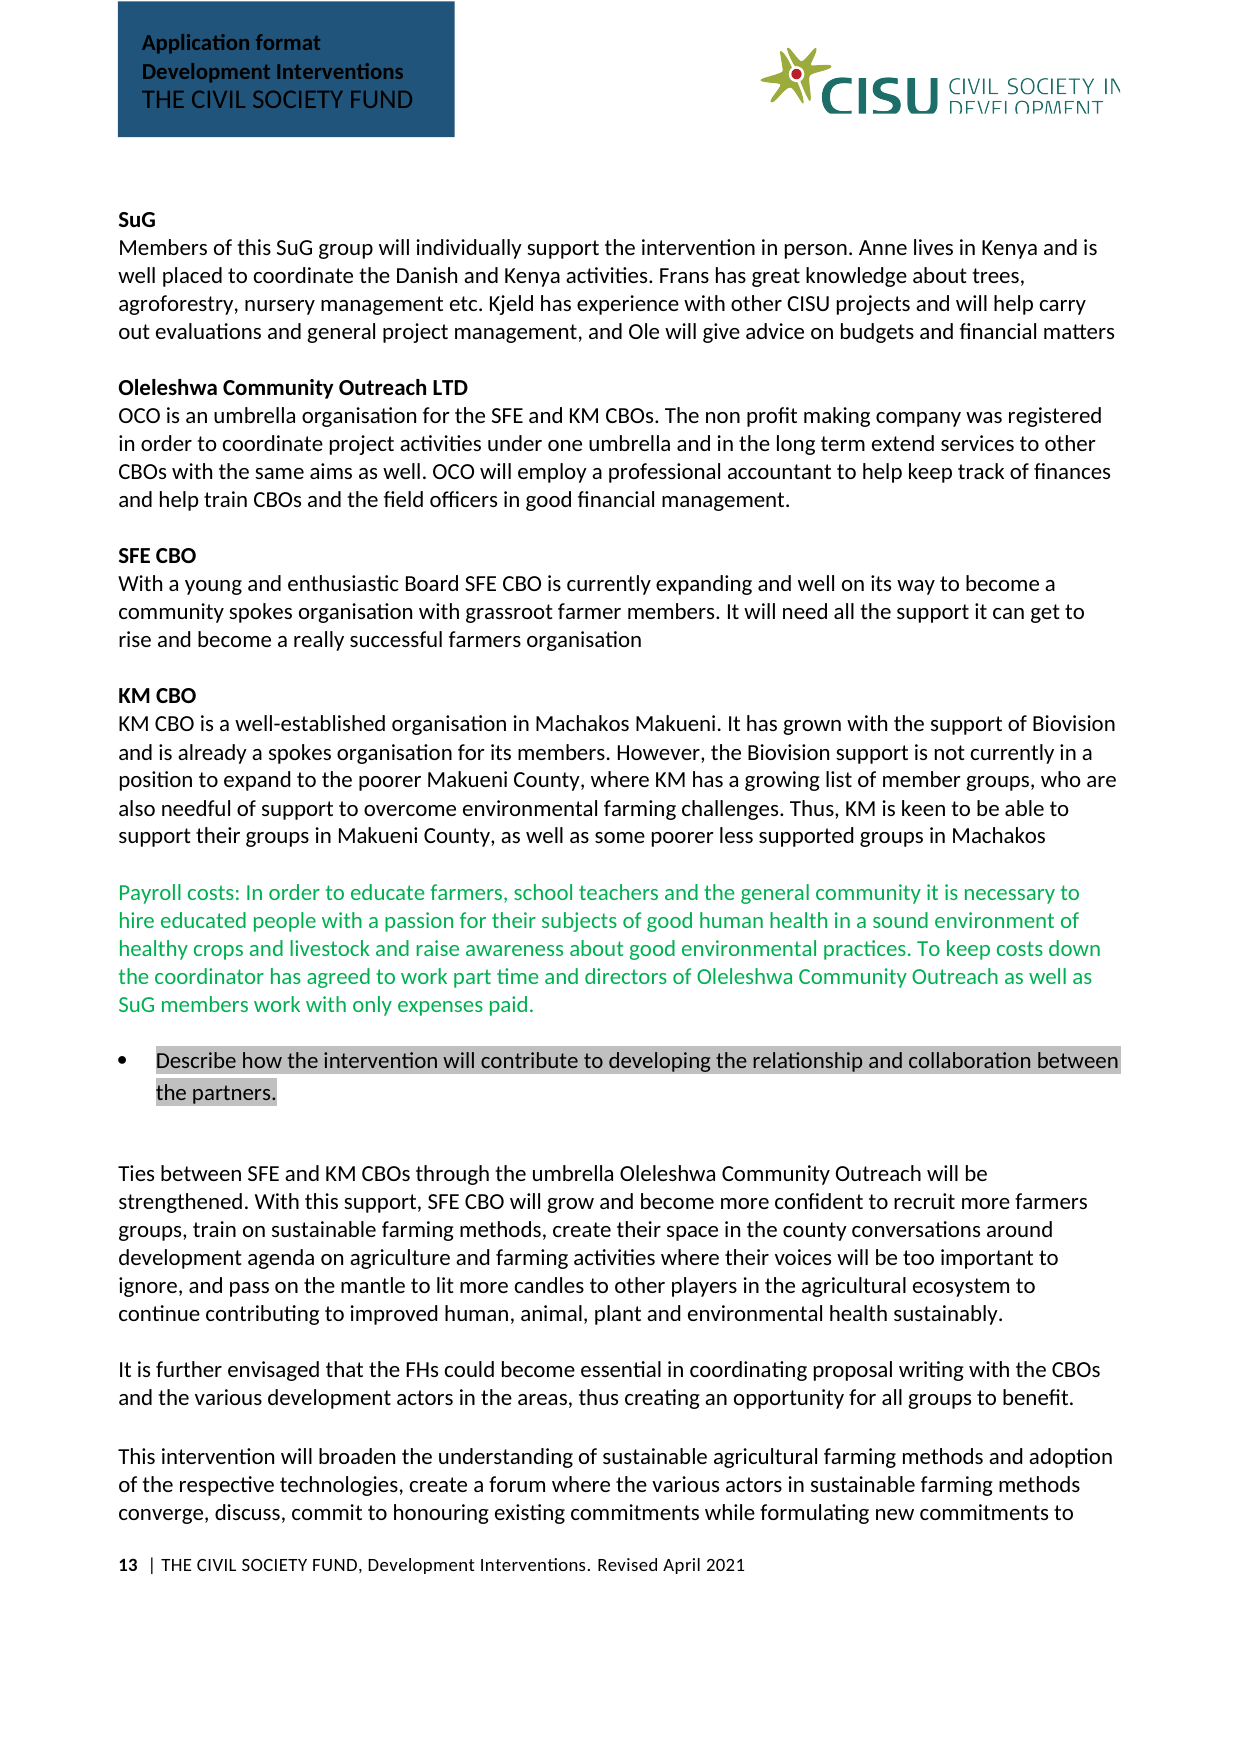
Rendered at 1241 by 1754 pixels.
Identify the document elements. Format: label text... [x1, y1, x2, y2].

text It is further envisaged that the FHs could become essential in coordinating proposal writing with the CBOs and the various development actors in the areas, thus creating an opportunity for all groups to benefit. [118, 1355, 1122, 1411]
text Payroll costs: In order to educate farmers, school teachers and the general community it is necessary to hire educated people with a passion for their subjects of good human health in a sound environment of healthy crops and livestock and raise awareness about good environmental practices. To keep costs down the coordinator has agreed to work part time and directors of Oleleshwa Community Outreach as well as SuG members work with only expenses paid. [118, 878, 1122, 1018]
text With a young and enthusiastic Board SFE CBO is currently expanding and well on its way to become a community spokes organisation with grassroot farmer members. It will need all the support it can get to rise and become a really successful farmers organisation [118, 569, 1122, 653]
text Oleleshwa Community Outreach LTD [118, 373, 1122, 401]
text Members of this SuG group will individually support the intervention in person. Anne lives in Kenya and is well placed to coordinate the Danish and Kenya activities. Frans has great knowledge about trees, agroforestry, nursery management etc. Kjeld has experience with other CISU projects and will help carry out evaluations and general project management, and Ole will give advice on budgets and financial matters [118, 233, 1122, 345]
list Describe how the intervention will contribute to developing the relationship and collaboration between the partners. [118, 1046, 1122, 1106]
text KM CBO is a well-established organisation in Machakos Makueni. It has grown with the support of Biovision and is already a spokes organisation for its members. However, the Biovision support is not currently in a position to expand to the poorer Makueni County, where KM has a growing list of member groups, who are also needful of support to overcome environmental farming challenges. Thus, KM is keen to be able to support their groups in Makueni County, as well as some poorer less supported groups in Machakos [118, 709, 1122, 850]
list SuG [118, 205, 1122, 233]
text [118, 1442, 1122, 1526]
text OCO is an umbrella organisation for the SFE and KM CBOs. The non profit making company was registered in order to coordinate project activities under one umbrella and in the long term extend services to other CBOs with the same aims as well. OCO will employ a professional accountant to help keep track of finances and help train CBOs and the field officers in good financial management. [118, 401, 1122, 513]
text Ties between SFE and KM CBOs through the umbrella Oleleshwa Community Outreach will be strengthened. With this support, SFE CBO will grow and become more confident to recruit more farmers groups, train on sustainable farming methods, create their space in the county conversations around development agenda on agriculture and farming activities where their voices will be too important to ignore, and pass on the mantle to lit more candles to other players in the agricultural ecosystem to continue contributing to improved human, animal, plant and environmental health sustainably. [118, 1159, 1122, 1327]
picture [760, 47, 1120, 114]
list SFE CBO [118, 541, 1122, 569]
list KM CBO [118, 682, 1122, 709]
